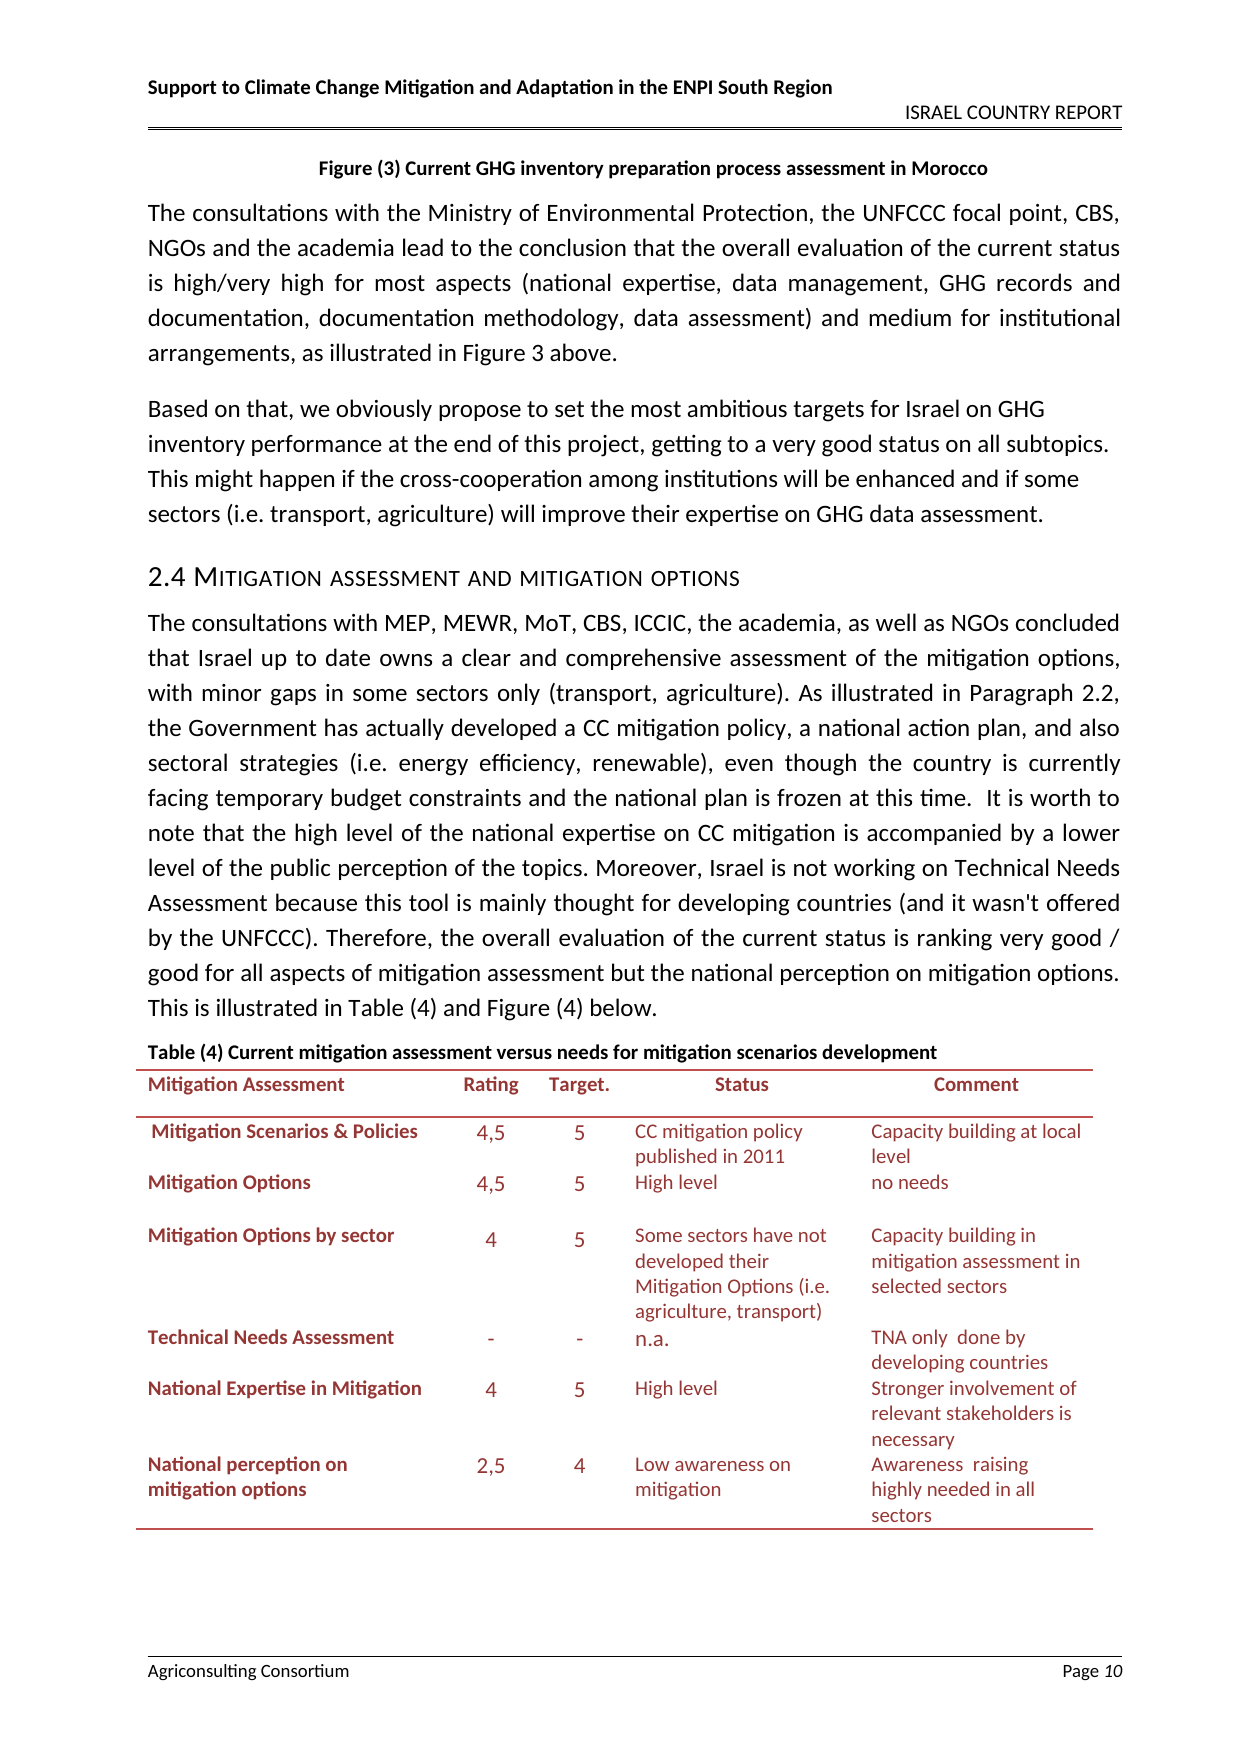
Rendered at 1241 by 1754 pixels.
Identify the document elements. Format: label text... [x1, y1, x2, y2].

table_cell 5 [535, 1118, 624, 1169]
table_header Rating [447, 1071, 535, 1116]
text The consultations with the Ministry of Environmental Protection, the UNFCCC focal point, CBS, NGOs and the academia lead to the conclusion that the overall evaluation of the current status is high/very high for most aspects (national expertise, data management, GHG records and documentation, documentation methodology, data assessment) and medium for institutional arrangements, as illustrated in Figure 3 above. [148, 197, 1122, 367]
table_cell 5 [535, 1197, 624, 1324]
table_cell Some sectors have not developed their Mitigation Options (i.e. agriculture, transport) [624, 1197, 860, 1324]
table_cell Mitigation Options [136, 1169, 447, 1197]
table_cell 4,5 [447, 1169, 535, 1197]
table_cell National perception on mitigation options [136, 1451, 447, 1527]
table_cell Mitigation Options by sector [136, 1197, 447, 1324]
table_cell 4 [447, 1375, 535, 1451]
table_cell 5 [535, 1169, 624, 1197]
table_header Status [624, 1071, 860, 1116]
table_cell n.a. [624, 1324, 860, 1375]
table_header Mitigation Assessment [136, 1071, 447, 1116]
table_cell Awareness raising highly needed in all sectors [860, 1451, 1093, 1527]
table_cell Capacity building at local level [860, 1118, 1093, 1169]
table_header Comment [860, 1071, 1093, 1116]
table_cell Capacity building in mitigation assessment in selected sectors [860, 1197, 1093, 1324]
table_cell - [535, 1324, 624, 1375]
text Based on that, we obviously propose to set the most ambitious targets for Israel on GHG inventory performance at the end of this project, getting to a very good status on all subtopics. This might happen if the cross-cooperation among institutions will be enhanced and if some sectors (i.e. transport, agriculture) will improve their expertise on GHG data assessment. [148, 393, 1122, 528]
text The consultations with MEP, MEWR, MoT, CBS, ICCIC, the academia, as well as NGOs concluded that Israel up to date owns a clear and comprehensive assessment of the mitigation options, with minor gaps in some sectors only (transport, agriculture). As illustrated in Paragraph 2.2, the Government has actually developed a CC mitigation policy, a national action plan, and also sectoral strategies (i.e. energy efficiency, renewable), even though the country is currently facing temporary budget constraints and the national plan is frozen at this time. It is worth to note that the high level of the national expertise on CC mitigation is accompanied by a lower level of the public perception of the topics. Moreover, Israel is not working on Technical Needs Assessment because this tool is mainly thought for developing countries (and it wasn't offered by the UNFCCC). Therefore, the overall evaluation of the current status is ranking very good / good for all aspects of mitigation assessment but the national perception on mitigation options. This is illustrated in Table (4) and Figure (4) below. [148, 607, 1122, 1023]
table_cell 5 [535, 1375, 624, 1451]
table_header Target. [535, 1071, 624, 1116]
table_cell Stronger involvement of relevant stakeholders is necessary [860, 1375, 1093, 1451]
table_cell 4 [447, 1197, 535, 1324]
table_cell 4,5 [447, 1118, 535, 1169]
subtitle 2.4 Mitigation assessment and mitigation options [148, 558, 1122, 593]
table_cell - [447, 1324, 535, 1375]
table_cell High level [624, 1375, 860, 1451]
table_cell Mitigation Scenarios & Policies [136, 1118, 447, 1169]
text Figure (3) Current GHG inventory preparation process assessment in Morocco [185, 155, 1122, 181]
table_cell no needs [860, 1169, 1093, 1197]
table_cell 4 [535, 1451, 624, 1527]
table_cell High level [624, 1169, 860, 1197]
table_cell TNA only done by developing countries [860, 1324, 1093, 1375]
table_cell CC mitigation policy published in 2011 [624, 1118, 860, 1169]
table_cell National Expertise in Mitigation [136, 1375, 447, 1451]
text Table (4) Current mitigation assessment versus needs for mitigation scenarios development [148, 1039, 1122, 1065]
table_cell Low awareness on mitigation [624, 1451, 860, 1527]
table_cell 2,5 [447, 1451, 535, 1527]
table_cell Technical Needs Assessment [136, 1324, 447, 1375]
